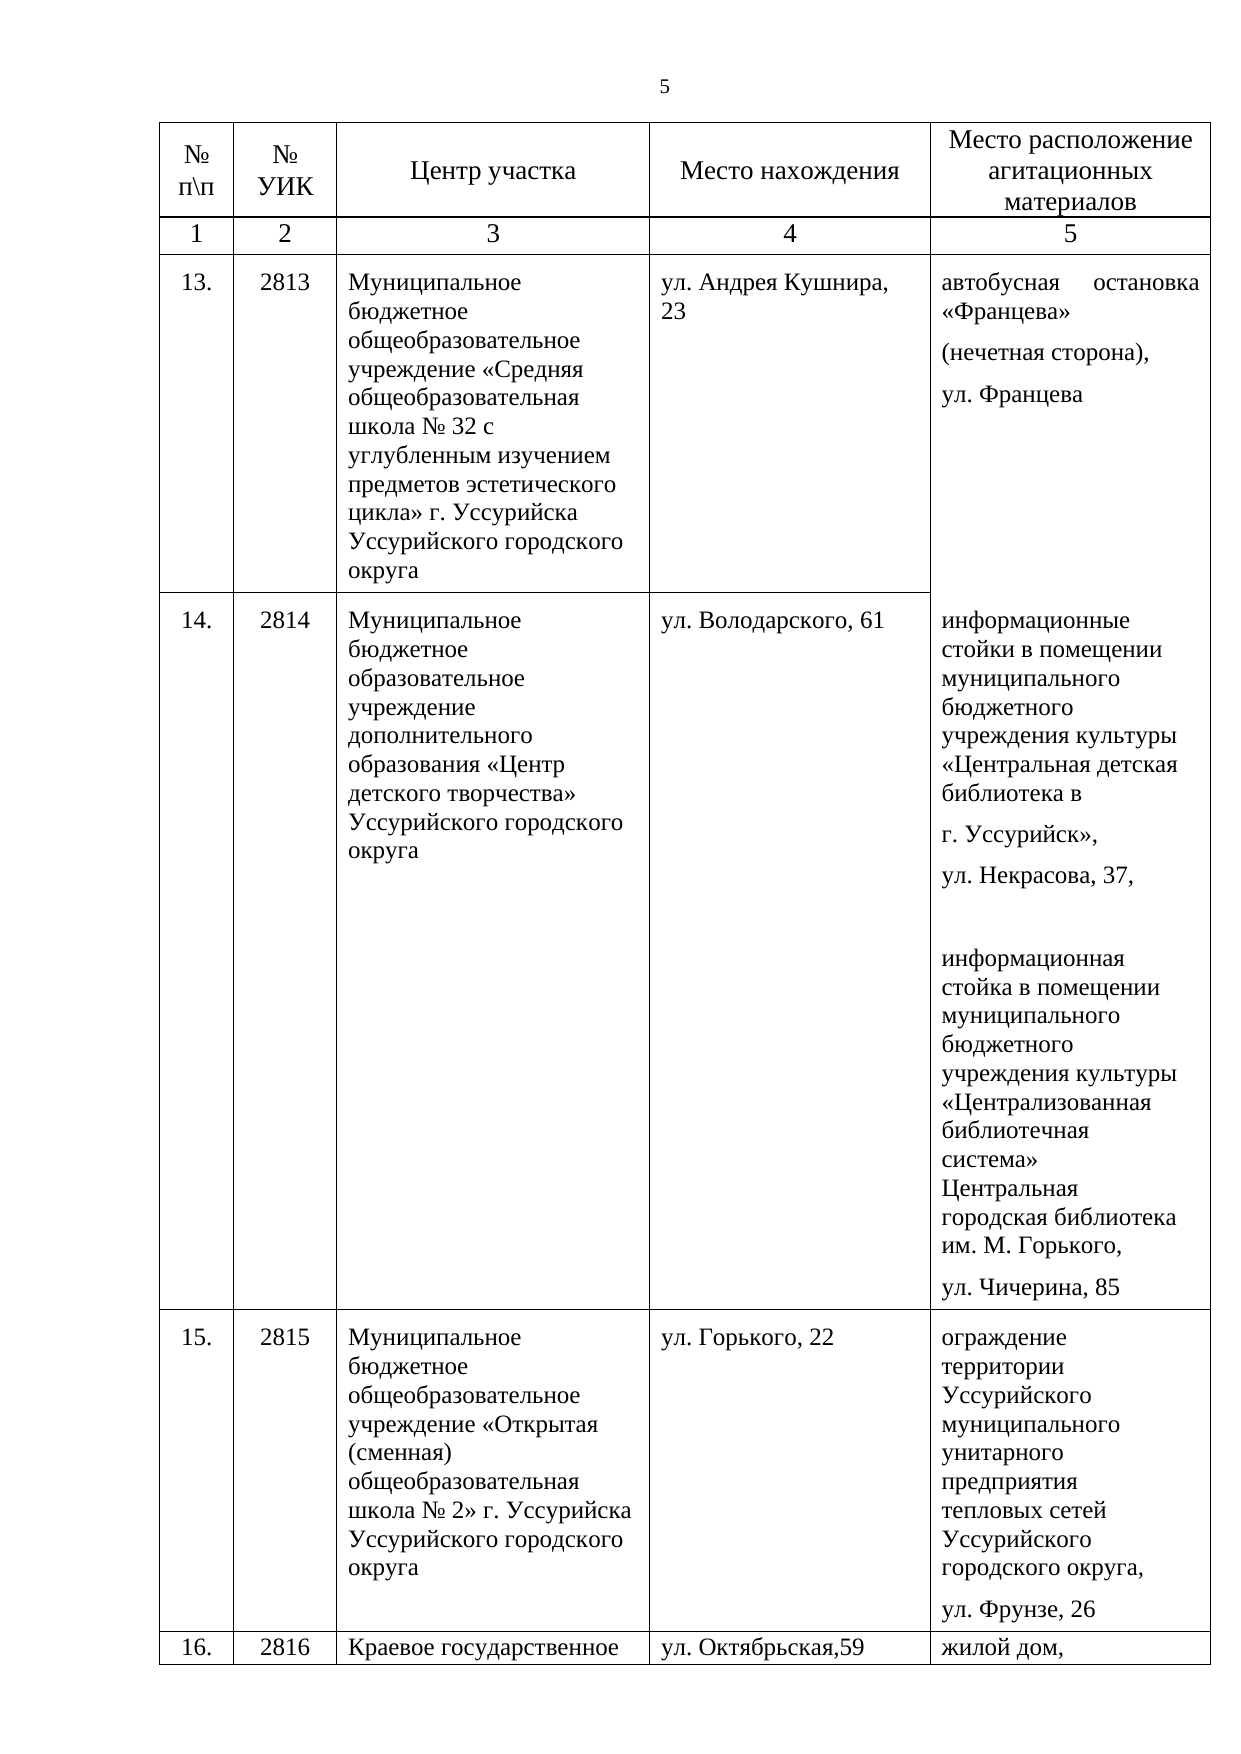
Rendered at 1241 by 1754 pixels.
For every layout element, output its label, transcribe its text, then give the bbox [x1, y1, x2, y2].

table_cell ул. Володарского, 61 [650, 593, 930, 1309]
table_cell жилой дом, ул. Советская,30 [931, 1632, 1210, 1664]
table_cell ограждение территории Уссурийского муниципального унитарного предприятия тепловых сетей Уссурийского городского округа, ул. Фрунзе, 26 [931, 1310, 1210, 1631]
table_cell 2813 [234, 255, 336, 592]
table_cell ул. Горького, 22 [650, 1310, 930, 1631]
table_cell 13. [160, 255, 233, 592]
table_cell 2 [234, 218, 336, 254]
table_header Место нахождения [650, 123, 930, 216]
table_header № УИК [234, 123, 336, 216]
table_cell 4 [650, 218, 930, 254]
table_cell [337, 255, 649, 592]
table_cell Муниципальное бюджетное общеобразовательное учреждение «Открытая (сменная) общеобразовательная школа № 2» г. Уссурийска Уссурийского городского округа [337, 1310, 649, 1631]
table_cell ул. Андрея Кушнира, 23 [650, 255, 930, 592]
table_cell 3 [337, 218, 649, 254]
table_header № п\п [160, 123, 233, 216]
table_cell 2815 [234, 1310, 336, 1631]
table_cell 2814 [234, 593, 336, 1309]
table_cell информационные стойки в помещении муниципального бюджетного учреждения культуры «Центральная детская библиотека в г. Уссурийск», ул. Некрасова, 37, информационная стойка в помещении муниципального бюджетного учреждения культуры «Централизованная библиотечная система» Центральная городская библиотека им. М. Горького, ул. Чичерина, 85 [931, 592, 1210, 1309]
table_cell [931, 255, 1210, 592]
table_cell 5 [931, 218, 1210, 254]
table_cell 14. [160, 593, 233, 1309]
table_cell Муниципальное бюджетное образовательное учреждение дополнительного образования «Центр детского творчества» Уссурийского городского округа [337, 593, 649, 1309]
table_header Центр участка [337, 123, 649, 216]
table_cell ул. Октябрьская,59 [650, 1632, 930, 1664]
table_cell 15. [160, 1310, 233, 1631]
table_cell 16. [160, 1632, 233, 1664]
table_cell 1 [160, 218, 233, 254]
table_header Место расположение агитационных материалов [931, 123, 1210, 216]
table_cell 2816 [234, 1632, 336, 1664]
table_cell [337, 1632, 649, 1664]
